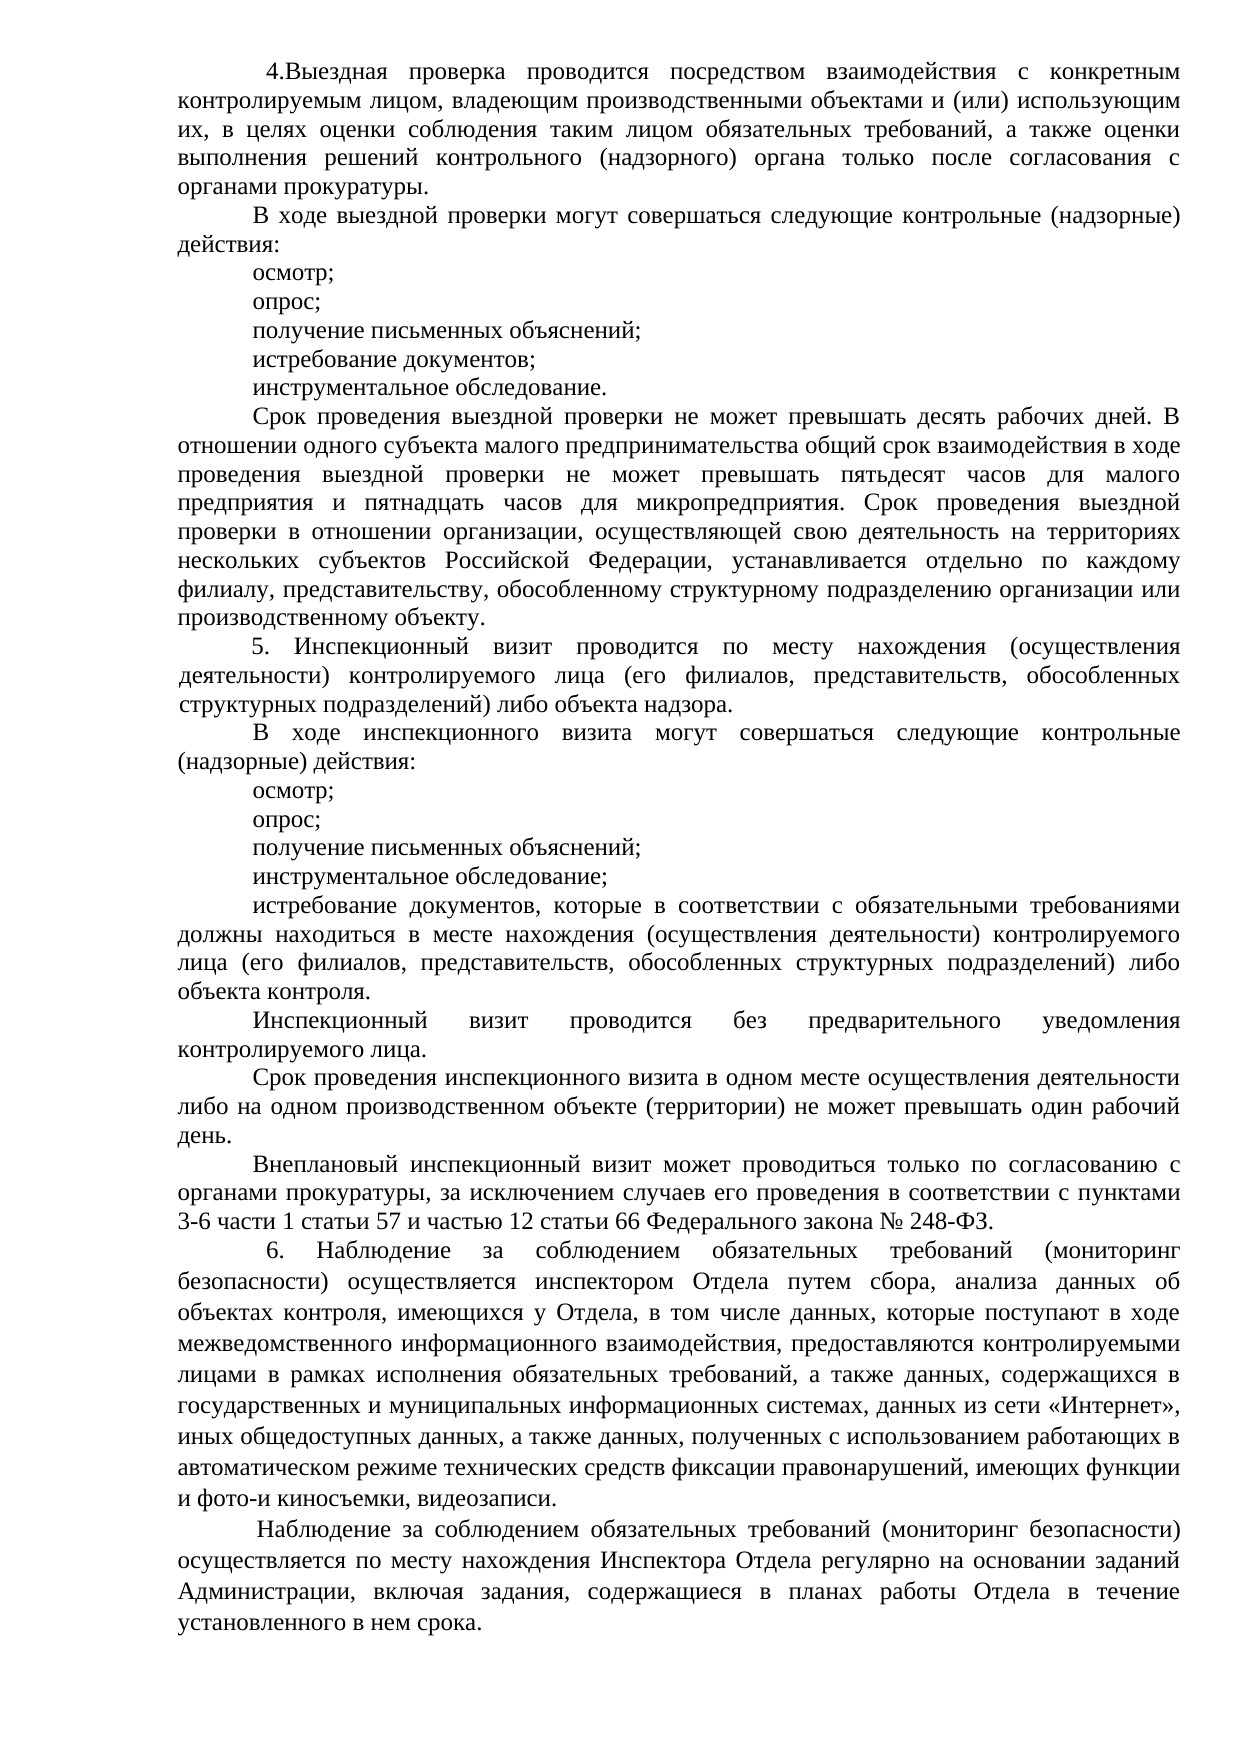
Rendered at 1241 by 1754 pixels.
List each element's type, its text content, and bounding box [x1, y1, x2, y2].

text В ходе инспекционного визита могут совершаться следующие контрольные (надзорные) действия: [177, 717, 1181, 775]
text Срок проведения инспекционного визита в одном месте осуществления деятельности либо на одном производственном объекте (территории) не может превышать один рабочий день. [177, 1062, 1181, 1149]
text инструментальное обследование. [177, 372, 1181, 401]
text осмотр; [177, 775, 1181, 804]
text получение письменных объяснений; [177, 832, 1181, 861]
text инструментальное обследование; [177, 861, 1181, 890]
text 4.Выездная проверка проводится посредством взаимодействия с конкретным контролируемым лицом, владеющим производственными объектами и (или) использующим их, в целях оценки соблюдения таким лицом обязательных требований, а также оценки выполнения решений контрольного (надзорного) органа только после согласования с органами прокуратуры. [177, 56, 1181, 200]
text Наблюдение за соблюдением обязательных требований (мониторинг безопасности) осуществляется по месту нахождения Инспектора Отдела регулярно на основании заданий Администрации, включая задания, содержащиеся в планах работы Отдела в течение установленного в нем срока. [177, 1514, 1181, 1636]
text В ходе выездной проверки могут совершаться следующие контрольные (надзорные) действия: [177, 200, 1181, 257]
text осмотр; [177, 257, 1181, 286]
text Внеплановый инспекционный визит может проводиться только по согласованию с органами прокуратуры, за исключением случаев его проведения в соответствии с пунктами 3-6 части 1 статьи 57 и частью 12 статьи 66 Федерального закона № 248-ФЗ. [177, 1149, 1181, 1235]
text опрос; [177, 286, 1181, 315]
text Срок проведения выездной проверки не может превышать десять рабочих дней. В отношении одного субъекта малого предпринимательства общий срок взаимодействия в ходе проведения выездной проверки не может превышать пятьдесят часов для малого предприятия и пятнадцать часов для микропредприятия. Срок проведения выездной проверки в отношении организации, осуществляющей свою деятельность на территориях нескольких субъектов Российской Федерации, устанавливается отдельно по каждому филиалу, представительству, обособленному структурному подразделению организации или производственному объекту. [177, 401, 1181, 631]
text истребование документов; [177, 344, 1181, 372]
text опрос; [177, 804, 1181, 832]
text Инспекционный визит проводится без предварительного уведомления контролируемого лица. [177, 1005, 1181, 1062]
text 5. Инспекционный визит проводится по месту нахождения (осуществления деятельности) контролируемого лица (его филиалов, представительств, обособленных структурных подразделений) либо объекта надзора. [179, 631, 1181, 717]
text получение письменных объяснений; [177, 315, 1181, 344]
text истребование документов, которые в соответствии с обязательными требованиями должны находиться в месте нахождения (осуществления деятельности) контролируемого лица (его филиалов, представительств, обособленных структурных подразделений) либо объекта контроля. [177, 890, 1181, 1005]
text 6. Наблюдение за соблюдением обязательных требований (мониторинг безопасности) осуществляется инспектором Отдела путем сбора, анализа данных об объектах контроля, имеющихся у Отдела, в том числе данных, которые поступают в ходе межведомственного информационного взаимодействия, предоставляются контролируемыми лицами в рамках исполнения обязательных требований, а также данных, содержащихся в государственных и муниципальных информационных системах, данных из сети «Интернет», иных общедоступных данных, а также данных, полученных с использованием работающих в автоматическом режиме технических средств фиксации правонарушений, имеющих функции и фото-и киносъемки, видеозаписи. [177, 1235, 1181, 1512]
